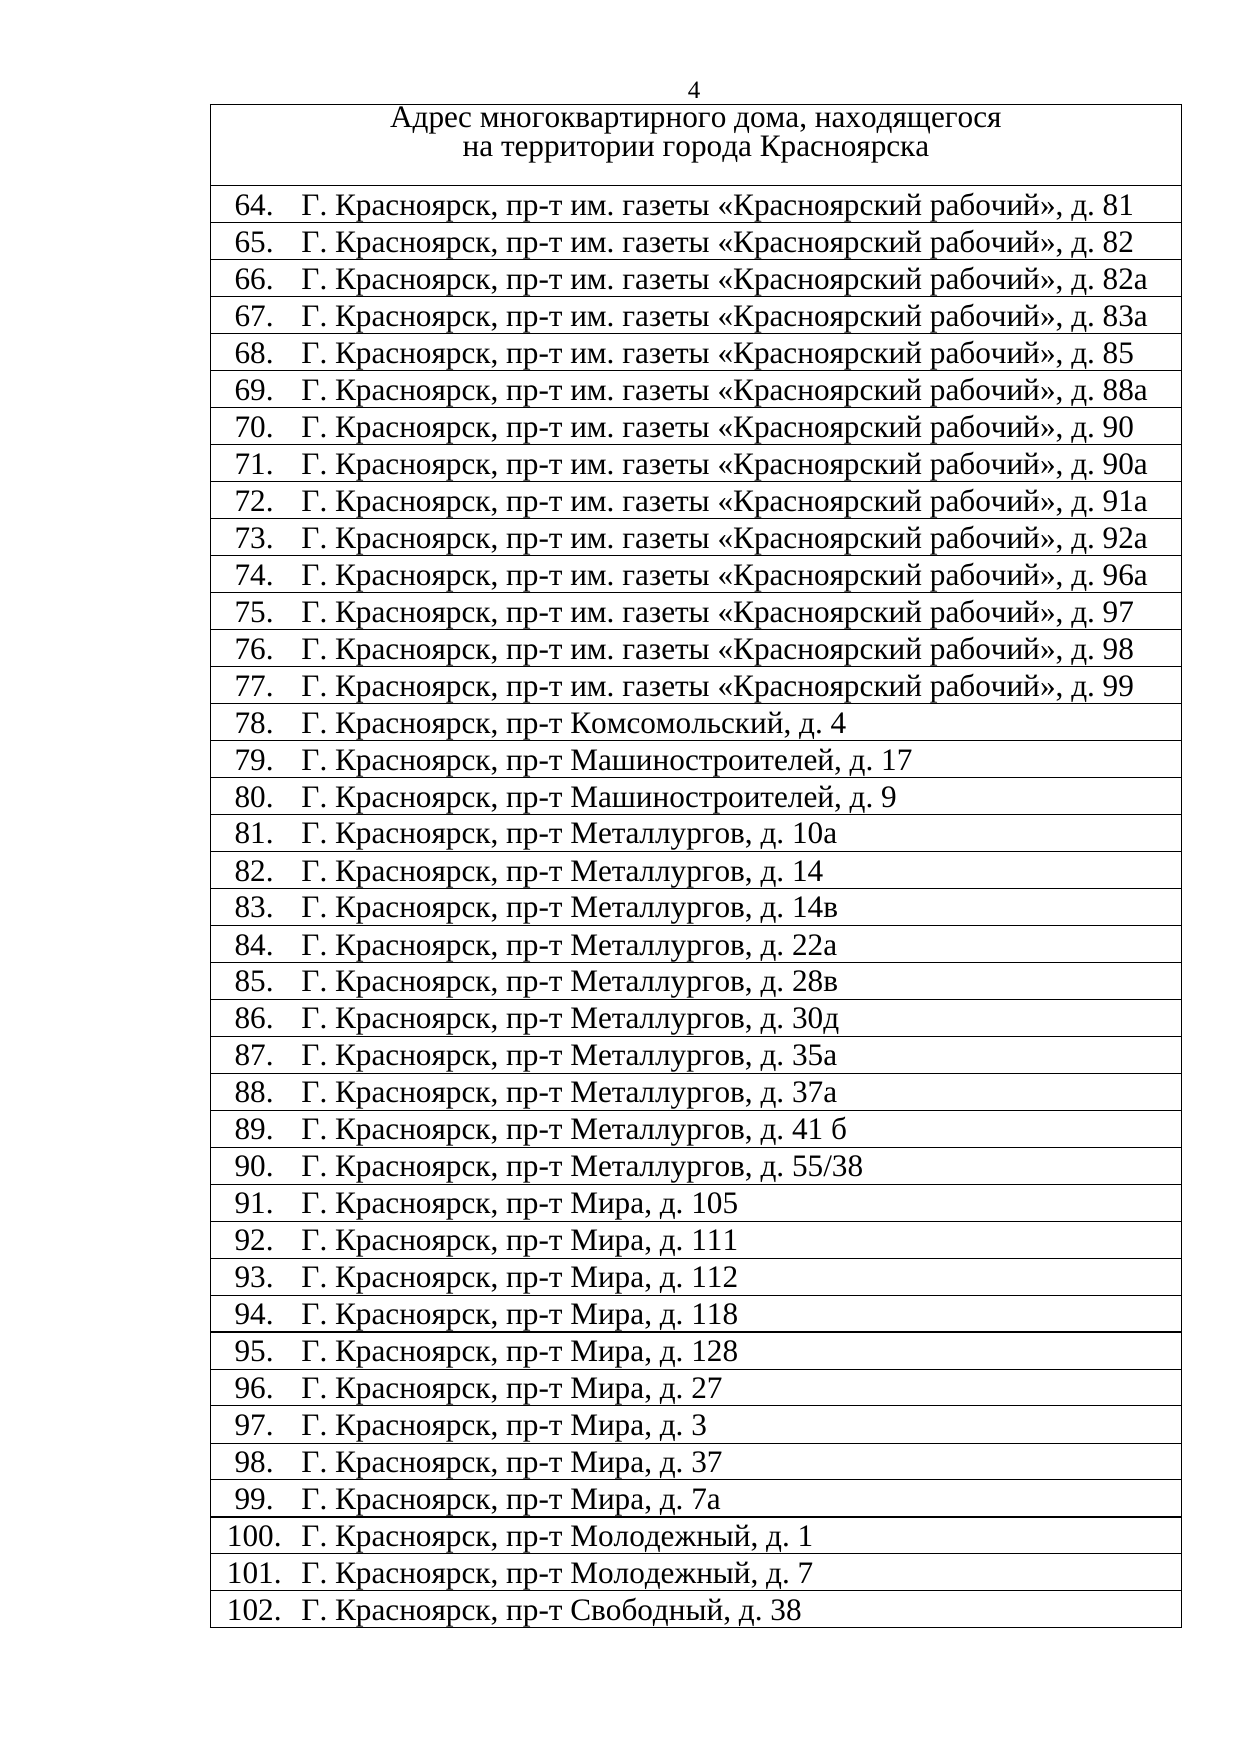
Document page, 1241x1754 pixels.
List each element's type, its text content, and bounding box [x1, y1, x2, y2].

table_cell [211, 519, 295, 555]
table_cell [211, 1333, 295, 1368]
table_cell Г. Красноярск, пр-т Металлургов, д. 14 [295, 852, 1181, 888]
table_cell Г. Красноярск, пр-т Мира, д. 105 [295, 1185, 1181, 1221]
table_cell Г. Красноярск, пр-т им. газеты «Красноярский рабочий», д. 81 [295, 186, 1181, 222]
table_cell Г. Красноярск, пр-т Мира, д. 128 [295, 1333, 1181, 1368]
table_cell [211, 371, 295, 407]
table_cell [211, 852, 295, 888]
table_cell [211, 260, 295, 296]
table_cell [211, 778, 295, 814]
table_cell [211, 1185, 295, 1221]
table_cell Г. Красноярск, пр-т им. газеты «Красноярский рабочий», д. 85 [295, 334, 1181, 370]
table_cell Г. Красноярск, пр-т Молодежный, д. 1 [295, 1518, 1181, 1553]
table_cell [211, 1074, 295, 1109]
table_cell [211, 482, 295, 518]
table_cell [211, 408, 295, 444]
table_cell [211, 1259, 295, 1294]
table_cell Г. Красноярск, пр-т им. газеты «Красноярский рабочий», д. 82а [295, 260, 1181, 296]
table_cell [211, 1222, 295, 1257]
table_cell Г. Красноярск, пр-т Металлургов, д. 30д [295, 1000, 1181, 1036]
table_cell Г. Красноярск, пр-т им. газеты «Красноярский рабочий», д. 83а [295, 297, 1181, 333]
table_header Адрес многоквартирного дома, находящегося на территории города Красноярска [211, 105, 1181, 185]
table_cell [211, 1111, 295, 1147]
table_cell [211, 556, 295, 592]
table_cell Г. Красноярск, пр-т Мира, д. 112 [295, 1259, 1181, 1294]
table_cell [211, 223, 295, 259]
table_cell [211, 1148, 295, 1183]
table_cell [211, 667, 295, 703]
table_cell Г. Красноярск, пр-т им. газеты «Красноярский рабочий», д. 82 [295, 223, 1181, 259]
table_cell Г. Красноярск, пр-т Машиностроителей, д. 17 [295, 741, 1181, 777]
table_cell Г. Красноярск, пр-т Комсомольский, д. 4 [295, 704, 1181, 740]
table_cell [211, 297, 295, 333]
table_cell Г. Красноярск, пр-т Металлургов, д. 10а [295, 815, 1181, 851]
table_cell [211, 1591, 295, 1627]
table_cell Г. Красноярск, пр-т Машиностроителей, д. 9 [295, 778, 1181, 814]
table_cell Г. Красноярск, пр-т Мира, д. 3 [295, 1406, 1181, 1442]
table_cell Г. Красноярск, пр-т Металлургов, д. 41 б [295, 1111, 1181, 1147]
table_cell [211, 1444, 295, 1479]
table_cell Г. Красноярск, пр-т им. газеты «Красноярский рабочий», д. 90а [295, 445, 1181, 481]
table_cell [211, 186, 295, 222]
table_cell Г. Красноярск, пр-т Металлургов, д. 14в [295, 889, 1181, 925]
table_cell [211, 926, 295, 962]
table_cell Г. Красноярск, пр-т Металлургов, д. 55/38 [295, 1148, 1181, 1183]
table_cell [211, 963, 295, 999]
table_cell [211, 1296, 295, 1331]
table_cell Г. Красноярск, пр-т им. газеты «Красноярский рабочий», д. 91а [295, 482, 1181, 518]
table_cell Г. Красноярск, пр-т им. газеты «Красноярский рабочий», д. 92а [295, 519, 1181, 555]
table_cell Г. Красноярск, пр-т им. газеты «Красноярский рабочий», д. 88а [295, 371, 1181, 407]
table_cell Г. Красноярск, пр-т Мира, д. 27 [295, 1370, 1181, 1405]
table_cell [211, 1480, 295, 1516]
table_cell Г. Красноярск, пр-т им. газеты «Красноярский рабочий», д. 97 [295, 593, 1181, 629]
table_cell Г. Красноярск, пр-т Металлургов, д. 37а [295, 1074, 1181, 1109]
table_cell Г. Красноярск, пр-т Мира, д. 111 [295, 1222, 1181, 1257]
table_cell Г. Красноярск, пр-т им. газеты «Красноярский рабочий», д. 98 [295, 630, 1181, 666]
table_cell [211, 741, 295, 777]
table_cell [211, 889, 295, 925]
table_cell Г. Красноярск, пр-т Металлургов, д. 35а [295, 1037, 1181, 1073]
table_cell [211, 1518, 295, 1553]
table_cell [211, 704, 295, 740]
table_cell Г. Красноярск, пр-т Мира, д. 118 [295, 1296, 1181, 1331]
table_cell [211, 1406, 295, 1442]
table_cell Г. Красноярск, пр-т Металлургов, д. 28в [295, 963, 1181, 999]
table_cell [211, 445, 295, 481]
table_cell Г. Красноярск, пр-т Мира, д. 7а [295, 1480, 1181, 1516]
table_cell Г. Красноярск, пр-т Мира, д. 37 [295, 1444, 1181, 1479]
table_cell [211, 1037, 295, 1073]
table_cell Г. Красноярск, пр-т Свободный, д. 38 [295, 1591, 1181, 1627]
table_cell Г. Красноярск, пр-т им. газеты «Красноярский рабочий», д. 90 [295, 408, 1181, 444]
table_cell [211, 593, 295, 629]
table_cell Г. Красноярск, пр-т Молодежный, д. 7 [295, 1554, 1181, 1590]
table_cell Г. Красноярск, пр-т им. газеты «Красноярский рабочий», д. 96а [295, 556, 1181, 592]
table_cell [211, 1554, 295, 1590]
table_cell [211, 1000, 295, 1036]
table_cell [211, 815, 295, 851]
table_cell Г. Красноярск, пр-т Металлургов, д. 22а [295, 926, 1181, 962]
table_cell [211, 630, 295, 666]
table_cell [211, 1370, 295, 1405]
table_cell Г. Красноярск, пр-т им. газеты «Красноярский рабочий», д. 99 [295, 667, 1181, 703]
table_cell [211, 334, 295, 370]
